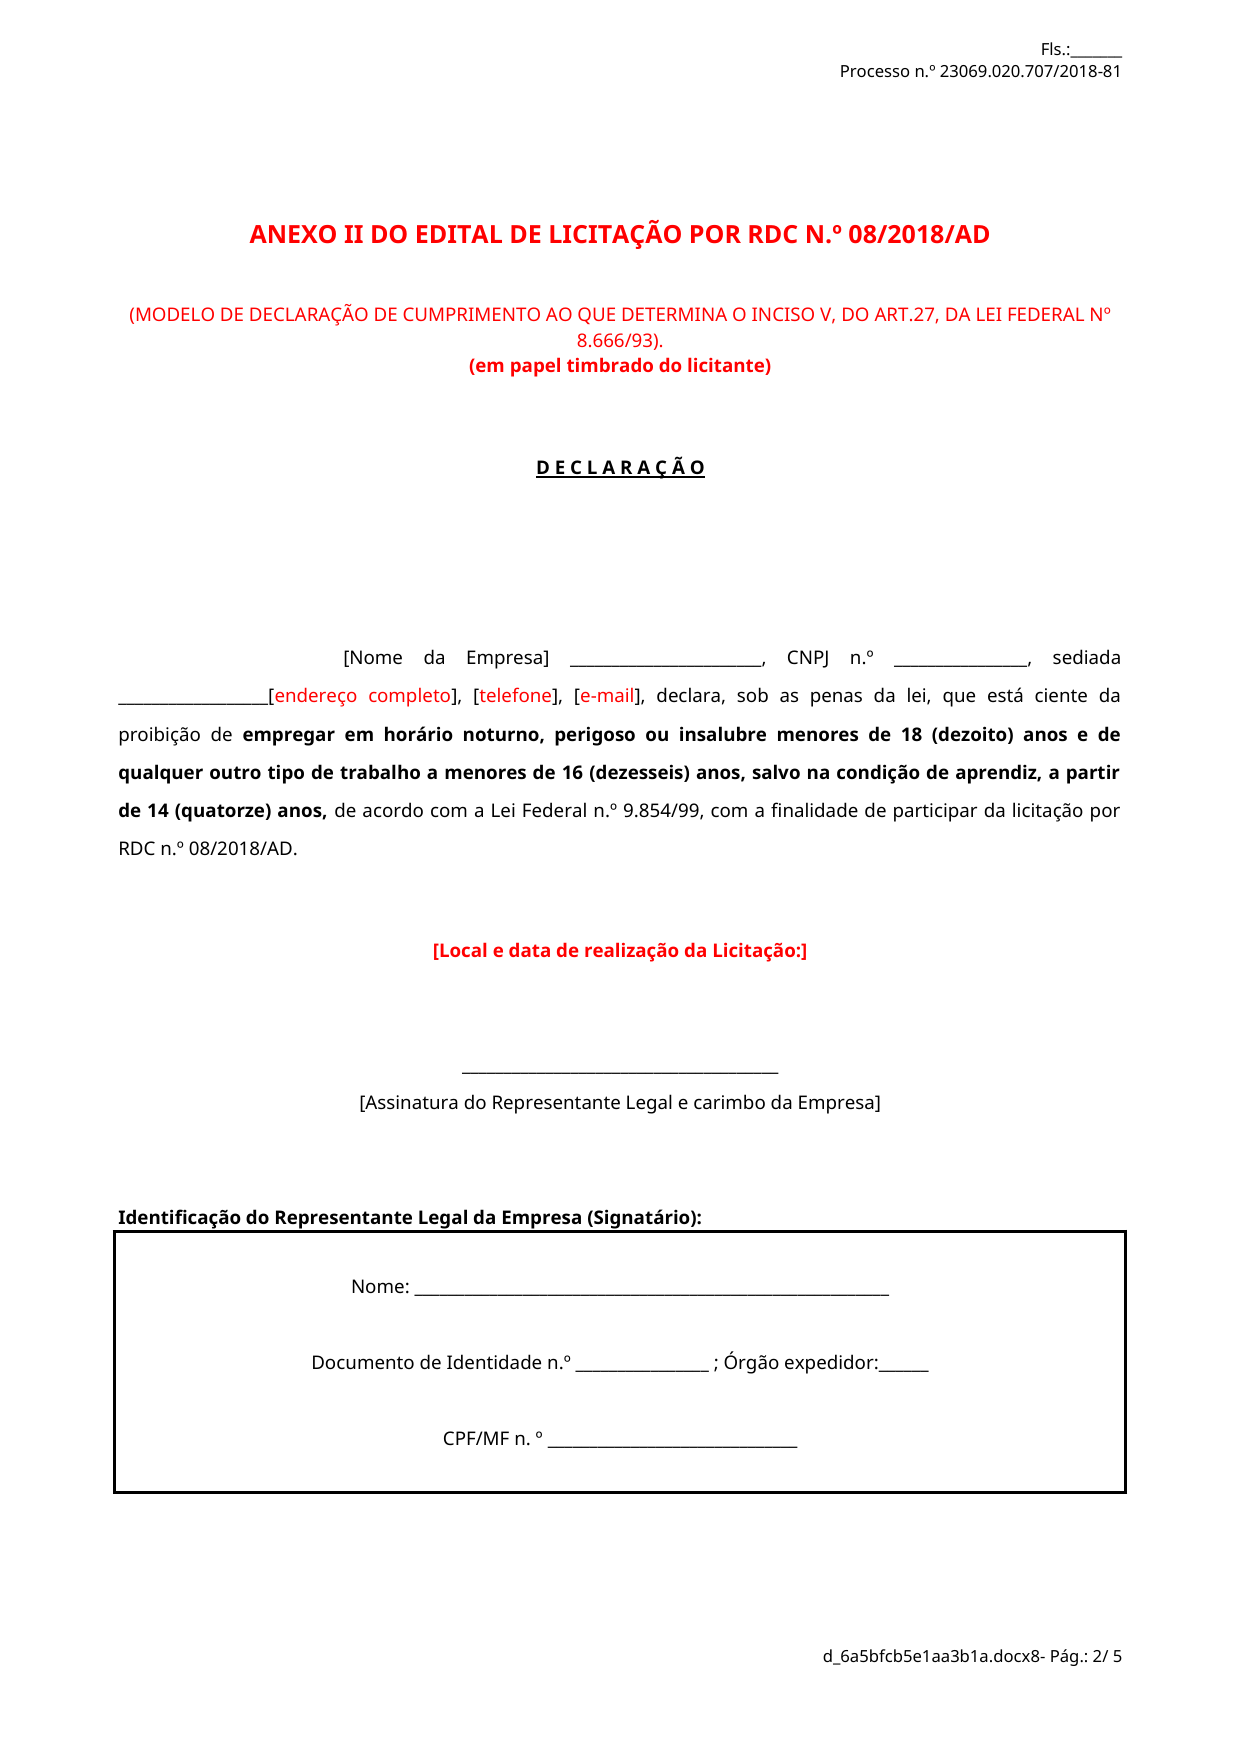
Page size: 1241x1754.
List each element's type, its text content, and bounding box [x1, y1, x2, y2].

text [Local e data de realização da Licitação:] [118, 937, 1122, 963]
text CPF/MF n. º ______________________________ [116, 1420, 1124, 1451]
text D E C L A R A Ç Ã O [118, 454, 1122, 480]
text [Assinatura do Representante Legal e carimbo da Empresa] [118, 1089, 1122, 1115]
text ______________________________________ [118, 1052, 1122, 1077]
text Documento de Identidade n.º ________________ ; Órgão expedidor:______ [116, 1344, 1124, 1374]
text Nome: _________________________________________________________ [116, 1268, 1124, 1298]
text (em papel timbrado do licitante) [118, 352, 1122, 378]
text (MODELO DE DECLARAÇÃO DE CUMPRIMENTO AO QUE DETERMINA O INCISO V, DO ART.27, DA LEI FEDERAL Nº 8.666/93). [118, 301, 1122, 352]
list ANEXO II DO EDITAL DE LICITAÇÃO POR RDC N.º 08/2018/AD [118, 216, 1122, 250]
text [Nome da Empresa] _______________________, CNPJ n.º ________________, sediada __________________[endereço completo], [telefone], [e-mail], declara, sob as penas da lei, que está ciente da proibição de empregar em horário noturno, perigoso ou insalubre menores de 18 (dezoito) anos e de qualquer outro tipo de trabalho a menores de 16 (dezesseis) anos, salvo na condição de aprendiz, a partir de 14 (quatorze) anos, de acordo com a Lei Federal n.º 9.854/99, com a finalidade de participar da licitação por RDC n.º 08/2018/AD. [118, 644, 1122, 861]
text Identificação do Representante Legal da Empresa (Signatário): [118, 1204, 1122, 1230]
